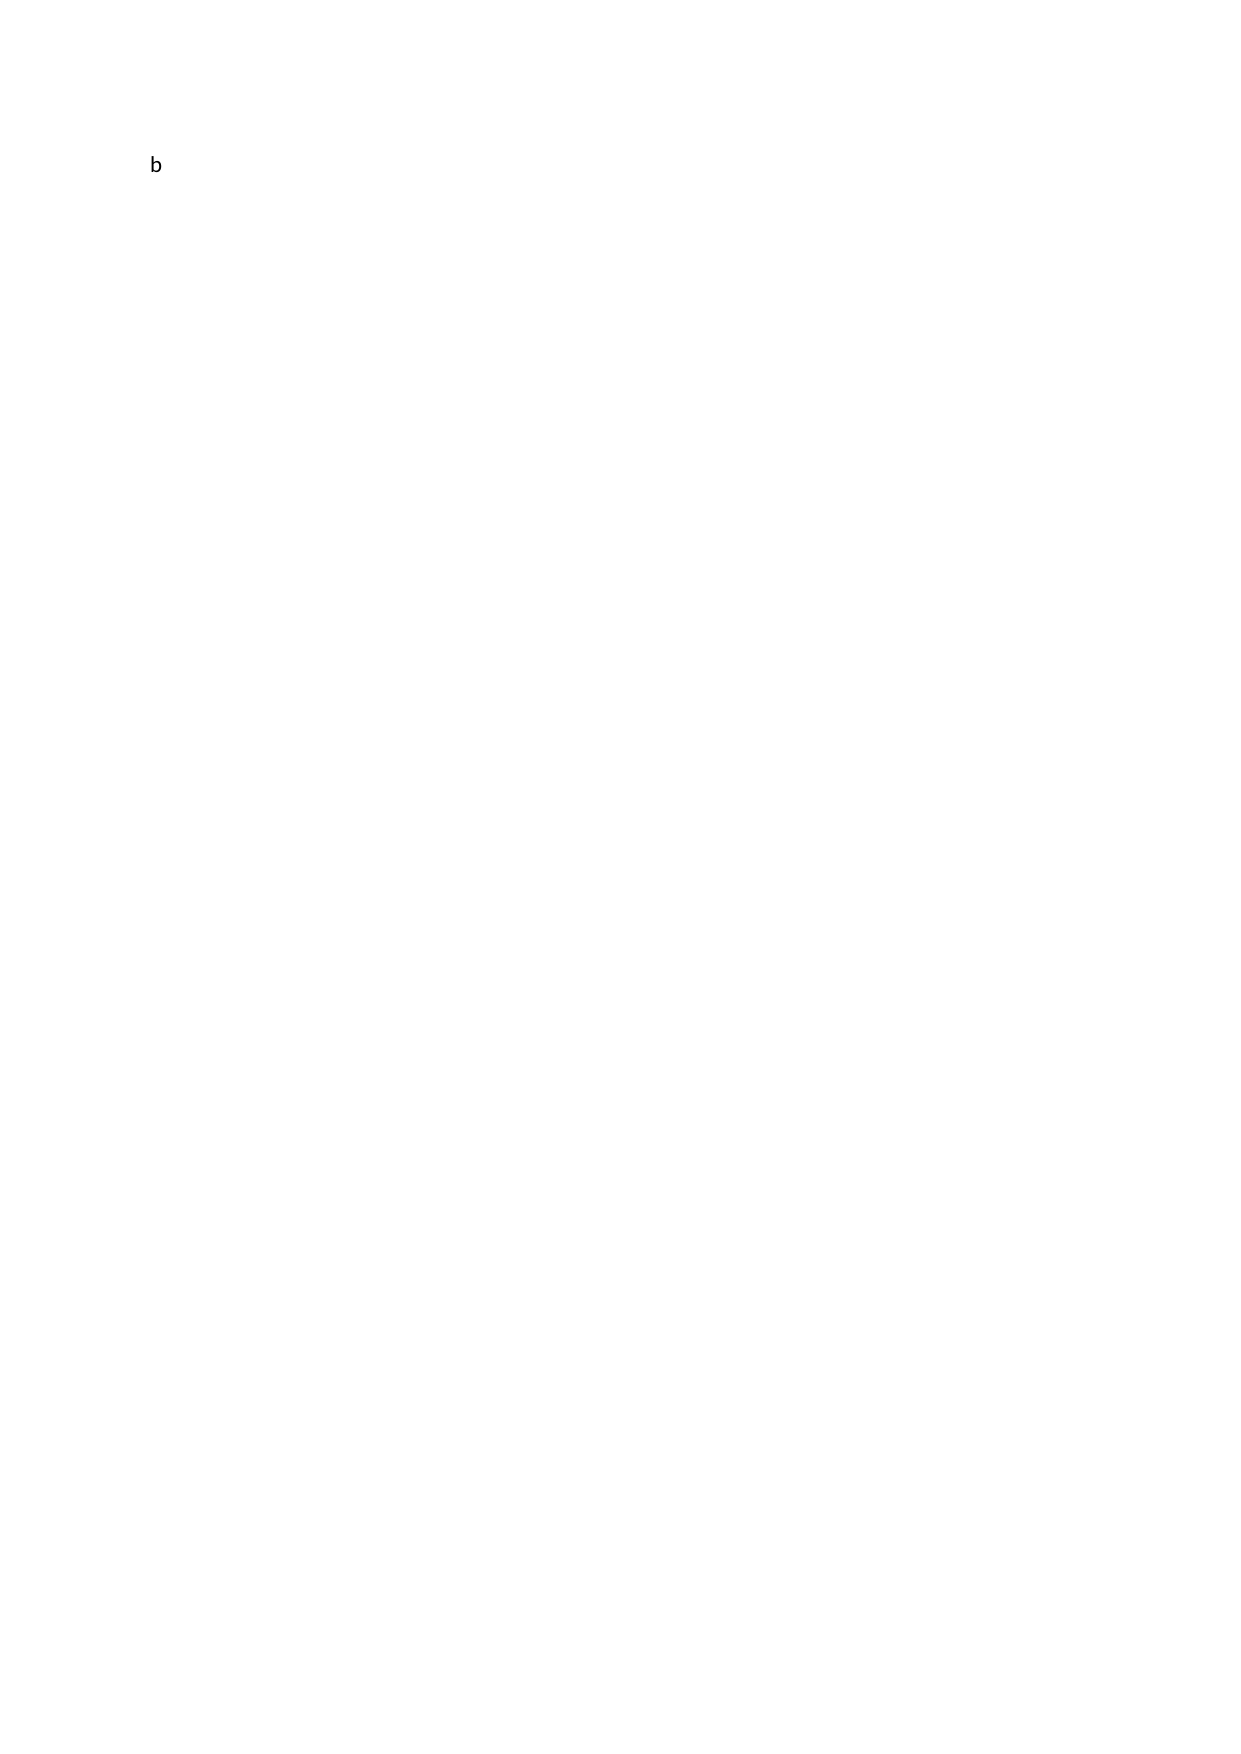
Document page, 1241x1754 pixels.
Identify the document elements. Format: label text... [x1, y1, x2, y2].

text b [150, 150, 1090, 178]
